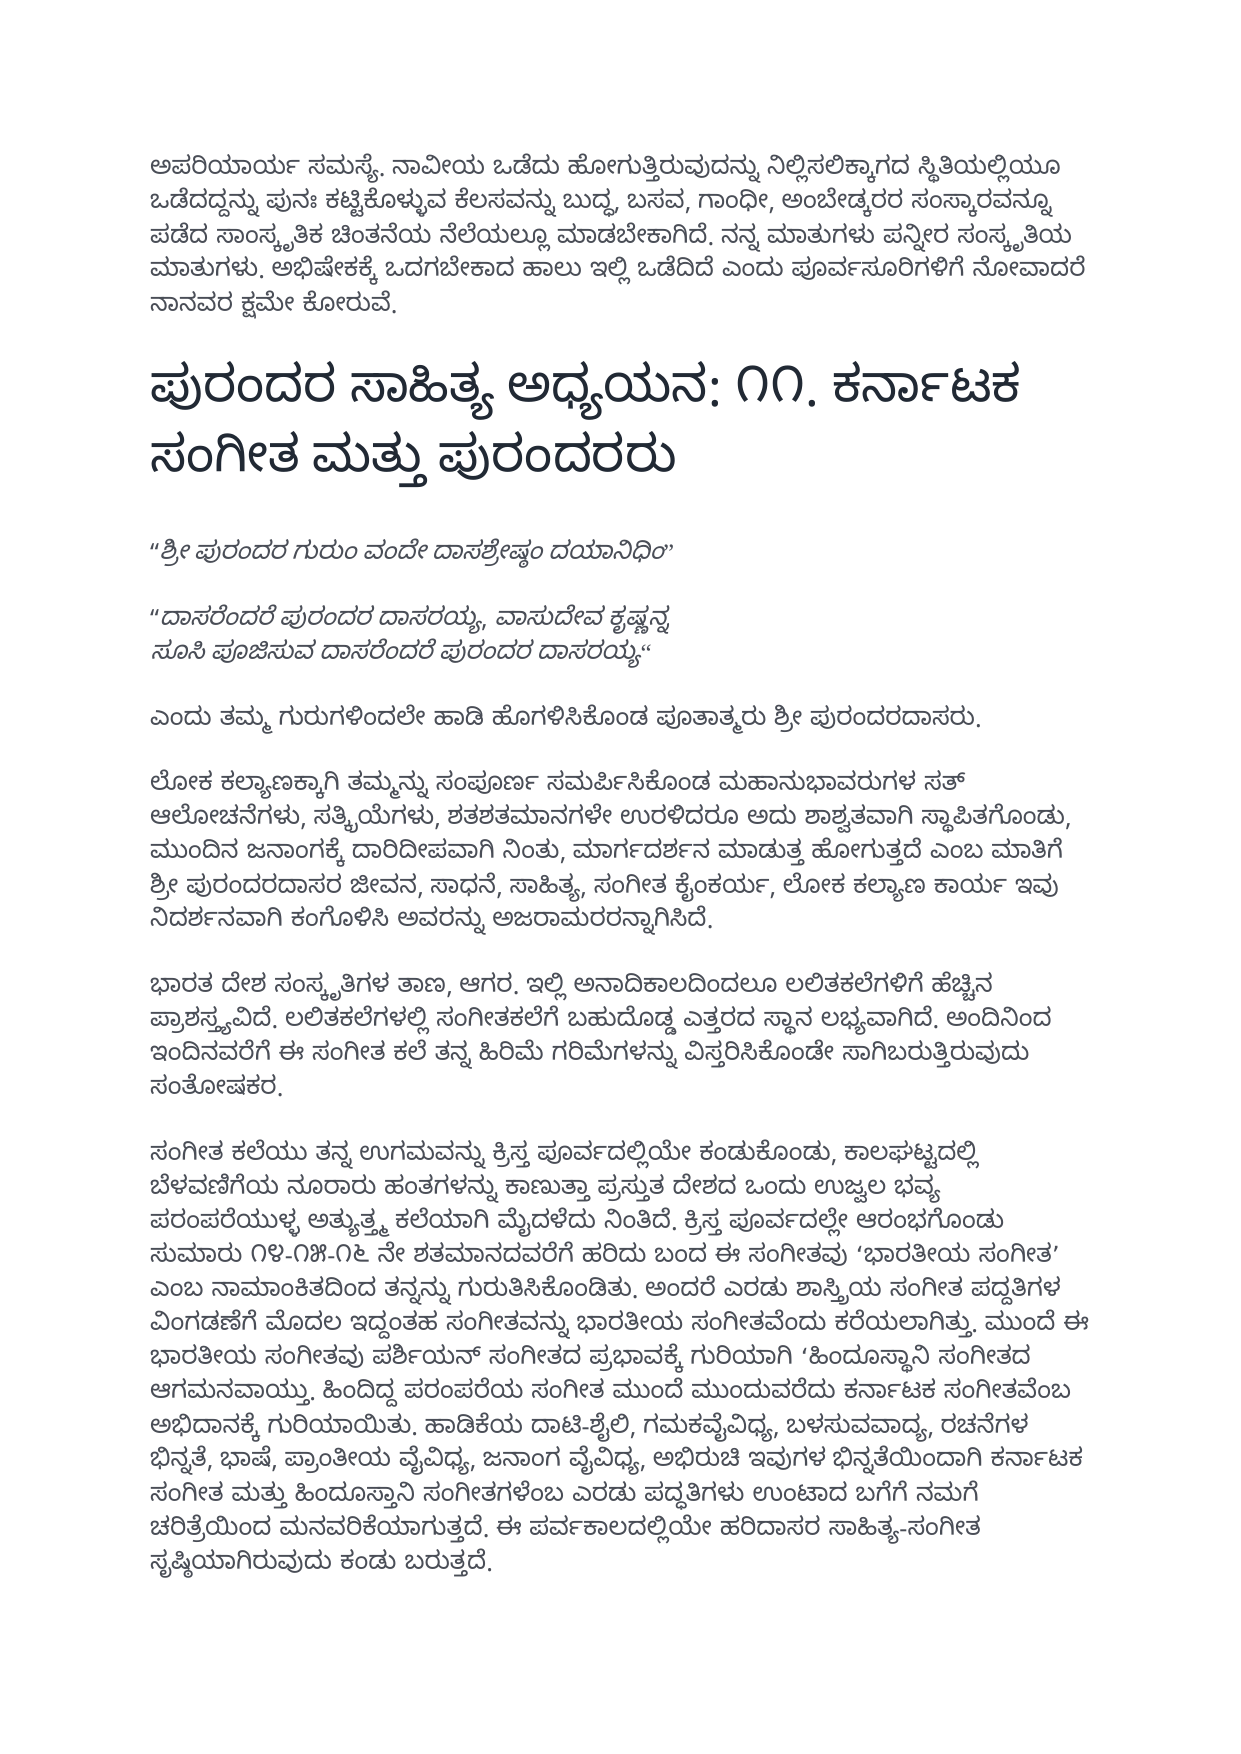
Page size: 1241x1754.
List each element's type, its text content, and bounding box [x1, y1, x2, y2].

subtitle ಪುರಂದರ ಸಾಹಿತ್ಯ ಅಧ್ಯಯನ: ೧೧. ಕರ್ನಾಟಕ ಸಂಗೀತ ಮತ್ತು ಪುರಂದರರು [150, 352, 1090, 491]
text ಸಂಗೀತ ಕಲೆಯು ತನ್ನ ಉಗಮವನ್ನು ಕ್ರಿಸ್ತ ಪೂರ್ವದಲ್ಲಿಯೇ ಕಂಡುಕೊಂಡು, ಕಾಲಘಟ್ಟದಲ್ಲಿ ಬೆಳವಣಿಗೆಯ ನೂರಾರು ಹಂತಗಳನ್ನು ಕಾಣುತ್ತಾ ಪ್ರಸ್ತುತ ದೇಶದ ಒಂದು ಉಜ್ವಲ ಭವ್ಯ ಪರಂಪರೆಯುಳ್ಳ ಅತ್ಯುತ್ತ್ಮ ಕಲೆಯಾಗಿ ಮೈದಳೆದು ನಿಂತಿದೆ. ಕ್ರಿಸ್ತ ಪೂರ್ವದಲ್ಲೇ ಆರಂಭಗೊಂಡು ಸುಮಾರು ೧೪-೧೫-೧೬ ನೇ ಶತಮಾನದವರೆಗೆ ಹರಿದು ಬಂದ ಈ ಸಂಗೀತವು ‘ಭಾರತೀಯ ಸಂಗೀತ’ ಎಂಬ ನಾಮಾಂಕಿತದಿಂದ ತನ್ನನ್ನು ಗುರುತಿಸಿಕೊಂಡಿತು. ಅಂದರೆ ಎರಡು ಶಾಸ್ತ್ರಿಯ ಸಂಗೀತ ಪದ್ದತಿಗಳ ವಿಂಗಡಣೆಗೆ ಮೊದಲ ಇದ್ದಂತಹ ಸಂಗೀತವನ್ನು ಭಾರತೀಯ ಸಂಗೀತವೆಂದು ಕರೆಯಲಾಗಿತ್ತು. ಮುಂದೆ ಈ ಭಾರತೀಯ ಸಂಗೀತವು ಪರ್ಶಿಯನ್ ಸಂಗೀತದ ಪ್ರಭಾವಕ್ಕೆ ಗುರಿಯಾಗಿ ‘ಹಿಂದೂಸ್ಥಾನಿ ಸಂಗೀತದ ಆಗಮನವಾಯ್ತು. ಹಿಂದಿದ್ದ ಪರಂಪರೆಯ ಸಂಗೀತ ಮುಂದೆ ಮುಂದುವರೆದು ಕರ್ನಾಟಕ ಸಂಗೀತವೆಂಬ ಅಭಿದಾನಕ್ಕೆ ಗುರಿಯಾಯಿತು. ಹಾಡಿಕೆಯ ದಾಟಿ-ಶೈಲಿ, ಗಮಕವೈವಿಧ್ಯ, ಬಳಸುವವಾದ್ಯ, ರಚನೆಗಳ ಭಿನ್ನತೆ, ಭಾಷೆ, ಪ್ರಾಂತೀಯ ವೈವಿಧ್ಯ, ಜನಾಂಗ ವೈವಿಧ್ಯ, ಅಭಿರುಚಿ ಇವುಗಳ ಭಿನ್ನತೆಯಿಂದಾಗಿ ಕರ್ನಾಟಕ ಸಂಗೀತ ಮತ್ತು ಹಿಂದೂಸ್ತಾನಿ ಸಂಗೀತಗಳೆಂಬ ಎರಡು ಪದ್ಧತಿಗಳು ಉಂಟಾದ ಬಗೆಗೆ ನಮಗೆ ಚರಿತ್ರೆಯಿಂದ ಮನವರಿಕೆಯಾಗುತ್ತದೆ. ಈ ಪರ್ವಕಾಲದಲ್ಲಿಯೇ ಹರಿದಾಸರ ಸಾಹಿತ್ಯ-ಸಂಗೀತ ಸೃಷ್ಠಿಯಾಗಿರುವುದು ಕಂಡು ಬರುತ್ತದೆ. [150, 1136, 1090, 1578]
text ಲೋಕ ಕಲ್ಯಾಣಕ್ಕಾಗಿ ತಮ್ಮನ್ನು ಸಂಪೂರ್ಣ ಸಮರ್ಪಿಸಿಕೊಂಡ ಮಹಾನುಭಾವರುಗಳ ಸತ್ ಆಲೋಚನೆಗಳು, ಸತ್ಕ್ರಿಯೆಗಳು, ಶತಶತಮಾನಗಳೇ ಉರಳಿದರೂ ಅದು ಶಾಶ್ವತವಾಗಿ ಸ್ಥಾಪಿತಗೊಂಡು, ಮುಂದಿನ ಜನಾಂಗಕ್ಕೆ ದಾರಿದೀಪವಾಗಿ ನಿಂತು, ಮಾರ್ಗದರ್ಶನ ಮಾಡುತ್ತ ಹೋಗುತ್ತದೆ ಎಂಬ ಮಾತಿಗೆ ಶ್ರೀ ಪುರಂದರದಾಸರ ಜೀವನ, ಸಾಧನೆ, ಸಾಹಿತ್ಯ, ಸಂಗೀತ ಕೈಂಕರ್ಯ, ಲೋಕ ಕಲ್ಯಾಣ ಕಾರ್ಯ ಇವು ನಿದರ್ಶನವಾಗಿ ಕಂಗೊಳಿಸಿ ಅವರನ್ನು ಅಜರಾಮರರನ್ನಾಗಿಸಿದೆ. [150, 766, 1090, 936]
text ಎಂದು ತಮ್ಮ ಗುರುಗಳಿಂದಲೇ ಹಾಡಿ ಹೊಗಳಿಸಿಕೊಂಡ ಪೂತಾತ್ಮರು ಶ್ರೀ ಪುರಂದರದಾಸರು. [150, 700, 1090, 734]
text “ದಾಸರೆಂದರೆ ಪುರಂದರ ದಾಸರಯ್ಯ, ವಾಸುದೇವ ಕೃಷ್ಣನ್ನ ಸೂಸಿ ಪೂಜಿಸುವ ದಾಸರೆಂದರೆ ಪುರಂದರ ದಾಸರಯ್ಯ“ [150, 601, 1090, 669]
text ಭಾರತ ದೇಶ ಸಂಸ್ಕೃತಿಗಳ ತಾಣ, ಆಗರ. ಇಲ್ಲಿ ಅನಾದಿಕಾಲದಿಂದಲೂ ಲಲಿತಕಲೆಗಳಿಗೆ ಹೆಚ್ಚಿನ ಪ್ರಾಶಸ್ತ್ಯವಿದೆ. ಲಲಿತಕಲೆಗಳಲ್ಲಿ ಸಂಗೀತಕಲೆಗೆ ಬಹುದೊಡ್ಡ ಎತ್ತರದ ಸ್ಥಾನ ಲಭ್ಯವಾಗಿದೆ. ಅಂದಿನಿಂದ ಇಂದಿನವರೆಗೆ ಈ ಸಂಗೀತ ಕಲೆ ತನ್ನ ಹಿರಿಮೆ ಗರಿಮೆಗಳನ್ನು ವಿಸ್ತರಿಸಿಕೊಂಡೇ ಸಾಗಿಬರುತ್ತಿರುವುದು ಸಂತೋಷಕರ. [150, 968, 1090, 1104]
text “ಶ್ರೀ ಪುರಂದರ ಗುರುಂ ವಂದೇ ದಾಸಶ್ರೇಷ್ಠಂ ದಯಾನಿಧಿಂ” [150, 535, 1090, 569]
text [150, 150, 1090, 320]
